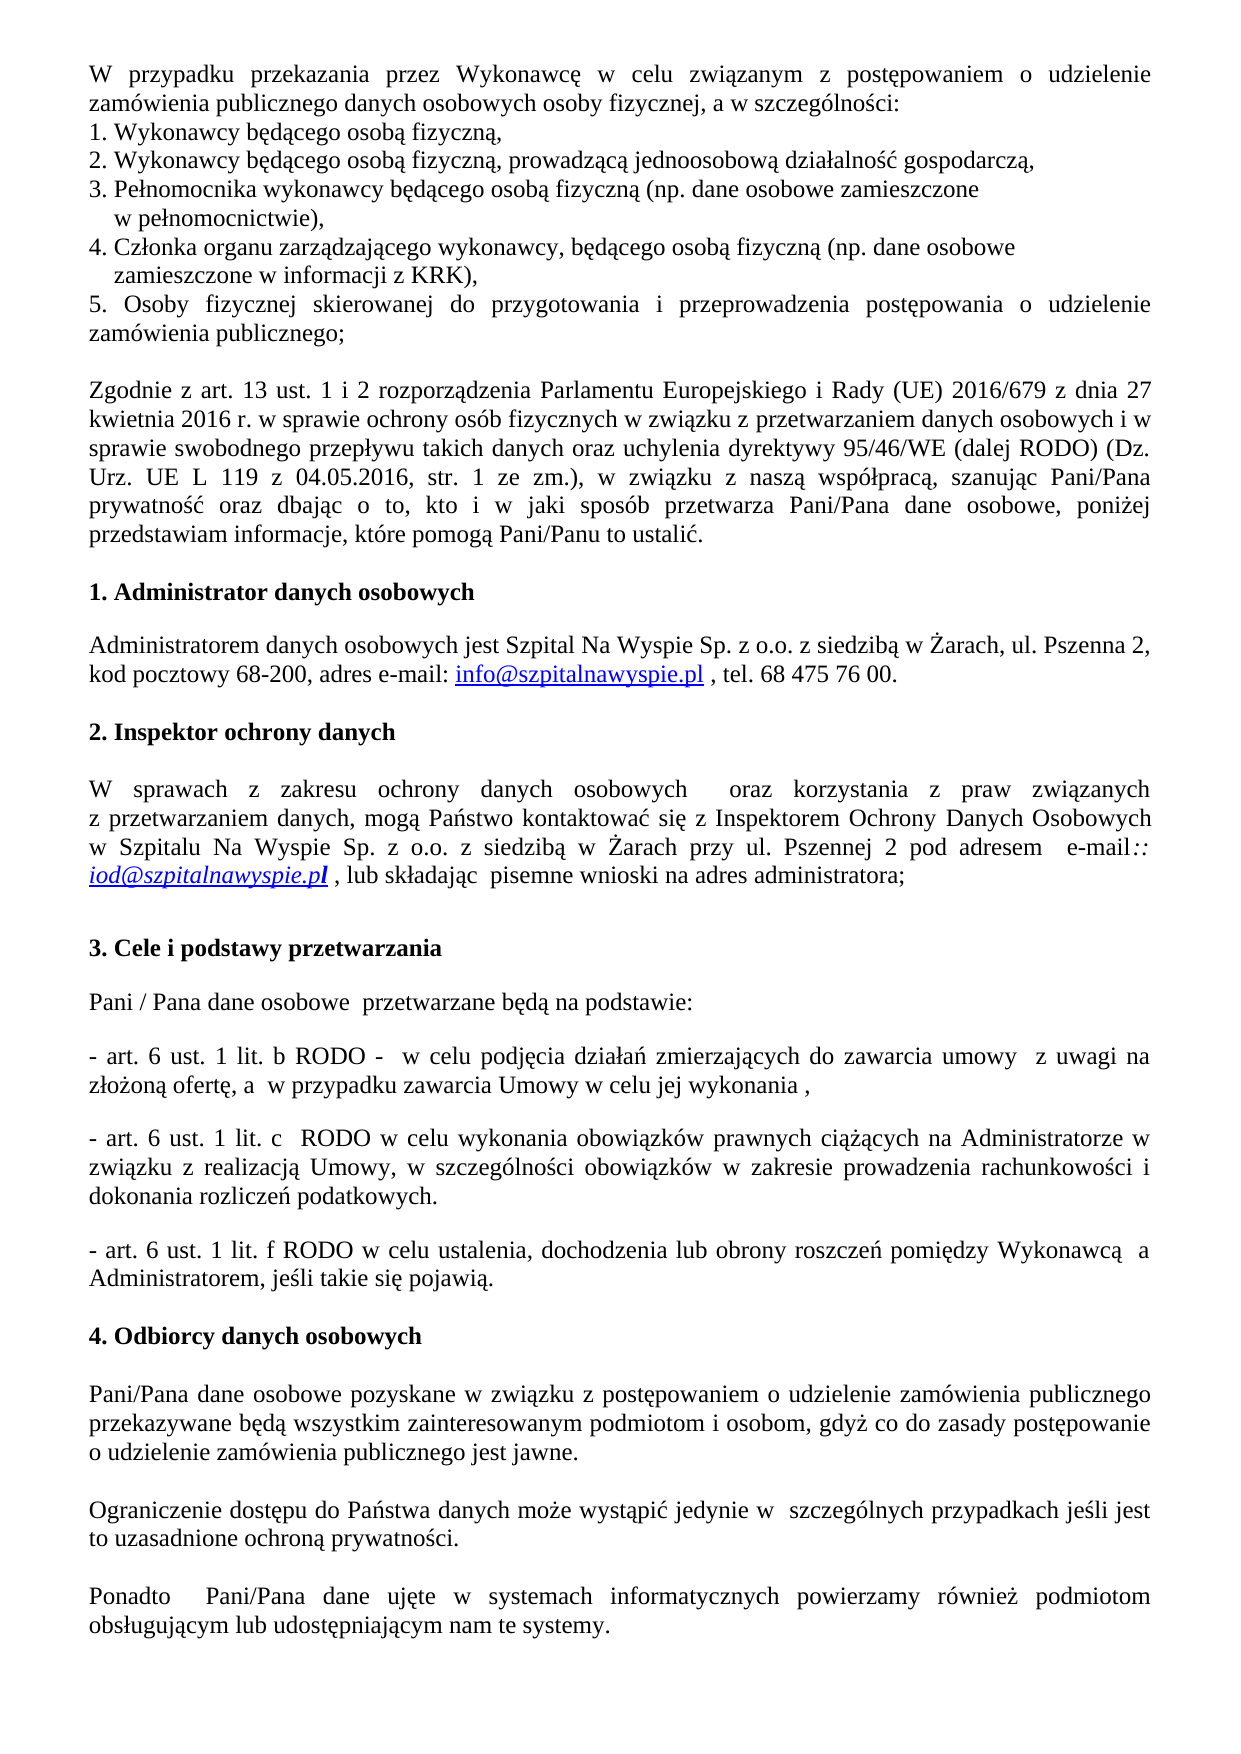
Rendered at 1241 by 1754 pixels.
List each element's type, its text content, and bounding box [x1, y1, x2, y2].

text Zgodnie z art. 13 ust. 1 i 2 rozporządzenia Parlamentu Europejskiego i Rady (UE) 2016/679 z dnia 27 kwietnia 2016 r. w sprawie ochrony osób fizycznych w związku z przetwarzaniem danych osobowych i w sprawie swobodnego przepływu takich danych oraz uchylenia dyrektywy 95/46/WE (dalej RODO) (Dz. Urz. UE L 119 z 04.05.2016, str. 1 ze zm.), w związku z naszą współpracą, szanując Pani/Pana prywatność oraz dbając o to, kto i w jaki sposób przetwarza Pani/Pana dane osobowe, poniżej przedstawiam informacje, które pomogą Pani/Panu to ustalić. [89, 375, 1152, 548]
text 2. Inspektor ochrony danych [89, 717, 1152, 745]
text Ograniczenie dostępu do Państwa danych może wystąpić jedynie w szczególnych przypadkach jeśli jest to uzasadnione ochroną prywatności. [89, 1495, 1152, 1552]
list 4. Członka organu zarządzającego wykonawcy, będącego osobą fizyczną (np. dane osobowe [89, 232, 1152, 260]
text - art. 6 ust. 1 lit. c RODO w celu wykonania obowiązków prawnych ciążących na Administratorze w związku z realizacją Umowy, w szczególności obowiązków w zakresie prowadzenia rachunkowości i dokonania rozliczeń podatkowych. [89, 1123, 1152, 1210]
text W przypadku przekazania przez Wykonawcę w celu związanym z postępowaniem o udzielenie zamówienia publicznego danych osobowych osoby fizycznej, a w szczególności: [89, 59, 1152, 117]
text 1. Administrator danych osobowych [89, 577, 1152, 605]
text 4. Odbiorcy danych osobowych [89, 1321, 1152, 1350]
list w pełnomocnictwie), [89, 203, 1152, 232]
text W sprawach z zakresu ochrony danych osobowych oraz korzystania z praw związanych z przetwarzaniem danych, mogą Państwo kontaktować się z Inspektorem Ochrony Danych Osobowych w Szpitalu Na Wyspie Sp. z o.o. z siedzibą w Żarach przy ul. Pszennej 2 pod adresem e-mail:: iod@szpitalnawyspie.pl , lub składając pisemne wnioski na adres administratora; [89, 774, 1152, 889]
text Administratorem danych osobowych jest Szpital Na Wyspie Sp. z o.o. z siedzibą w Żarach, ul. Pszenna 2, kod pocztowy 68-200, adres e-mail: info@szpitalnawyspie.pl , tel. 68 475 76 00. [89, 630, 1152, 688]
text Pani / Pana dane osobowe przetwarzane będą na podstawie: [89, 987, 1152, 1016]
list zamieszczone w informacji z KRK), [89, 260, 1152, 289]
text Ponadto Pani/Pana dane ujęte w systemach informatycznych powierzamy również podmiotom obsługującym lub udostępniającym nam te systemy. [89, 1581, 1152, 1639]
text - art. 6 ust. 1 lit. f RODO w celu ustalenia, dochodzenia lub obrony roszczeń pomiędzy Wykonawcą a Administratorem, jeśli takie się pojawią. [89, 1235, 1152, 1292]
text 3. Cele i podstawy przetwarzania [89, 933, 1152, 962]
list 3. Pełnomocnika wykonawcy będącego osobą fizyczną (np. dane osobowe zamieszczone [89, 174, 1152, 203]
text Pani/Pana dane osobowe pozyskane w związku z postępowaniem o udzielenie zamówienia publicznego przekazywane będą wszystkim zainteresowanym podmiotom i osobom, gdyż co do zasady postępowanie o udzielenie zamówienia publicznego jest jawne. [89, 1379, 1152, 1466]
text - art. 6 ust. 1 lit. b RODO - w celu podjęcia działań zmierzających do zawarcia umowy z uwagi na złożoną ofertę, a w przypadku zawarcia Umowy w celu jej wykonania , [89, 1041, 1152, 1098]
list 2. Wykonawcy będącego osobą fizyczną, prowadzącą jednoosobową działalność gospodarczą, [89, 145, 1152, 174]
list 5. Osoby fizycznej skierowanej do przygotowania i przeprowadzenia postępowania o udzielenie zamówienia publicznego; [89, 289, 1152, 347]
list 1. Wykonawcy będącego osobą fizyczną, [89, 117, 1152, 145]
